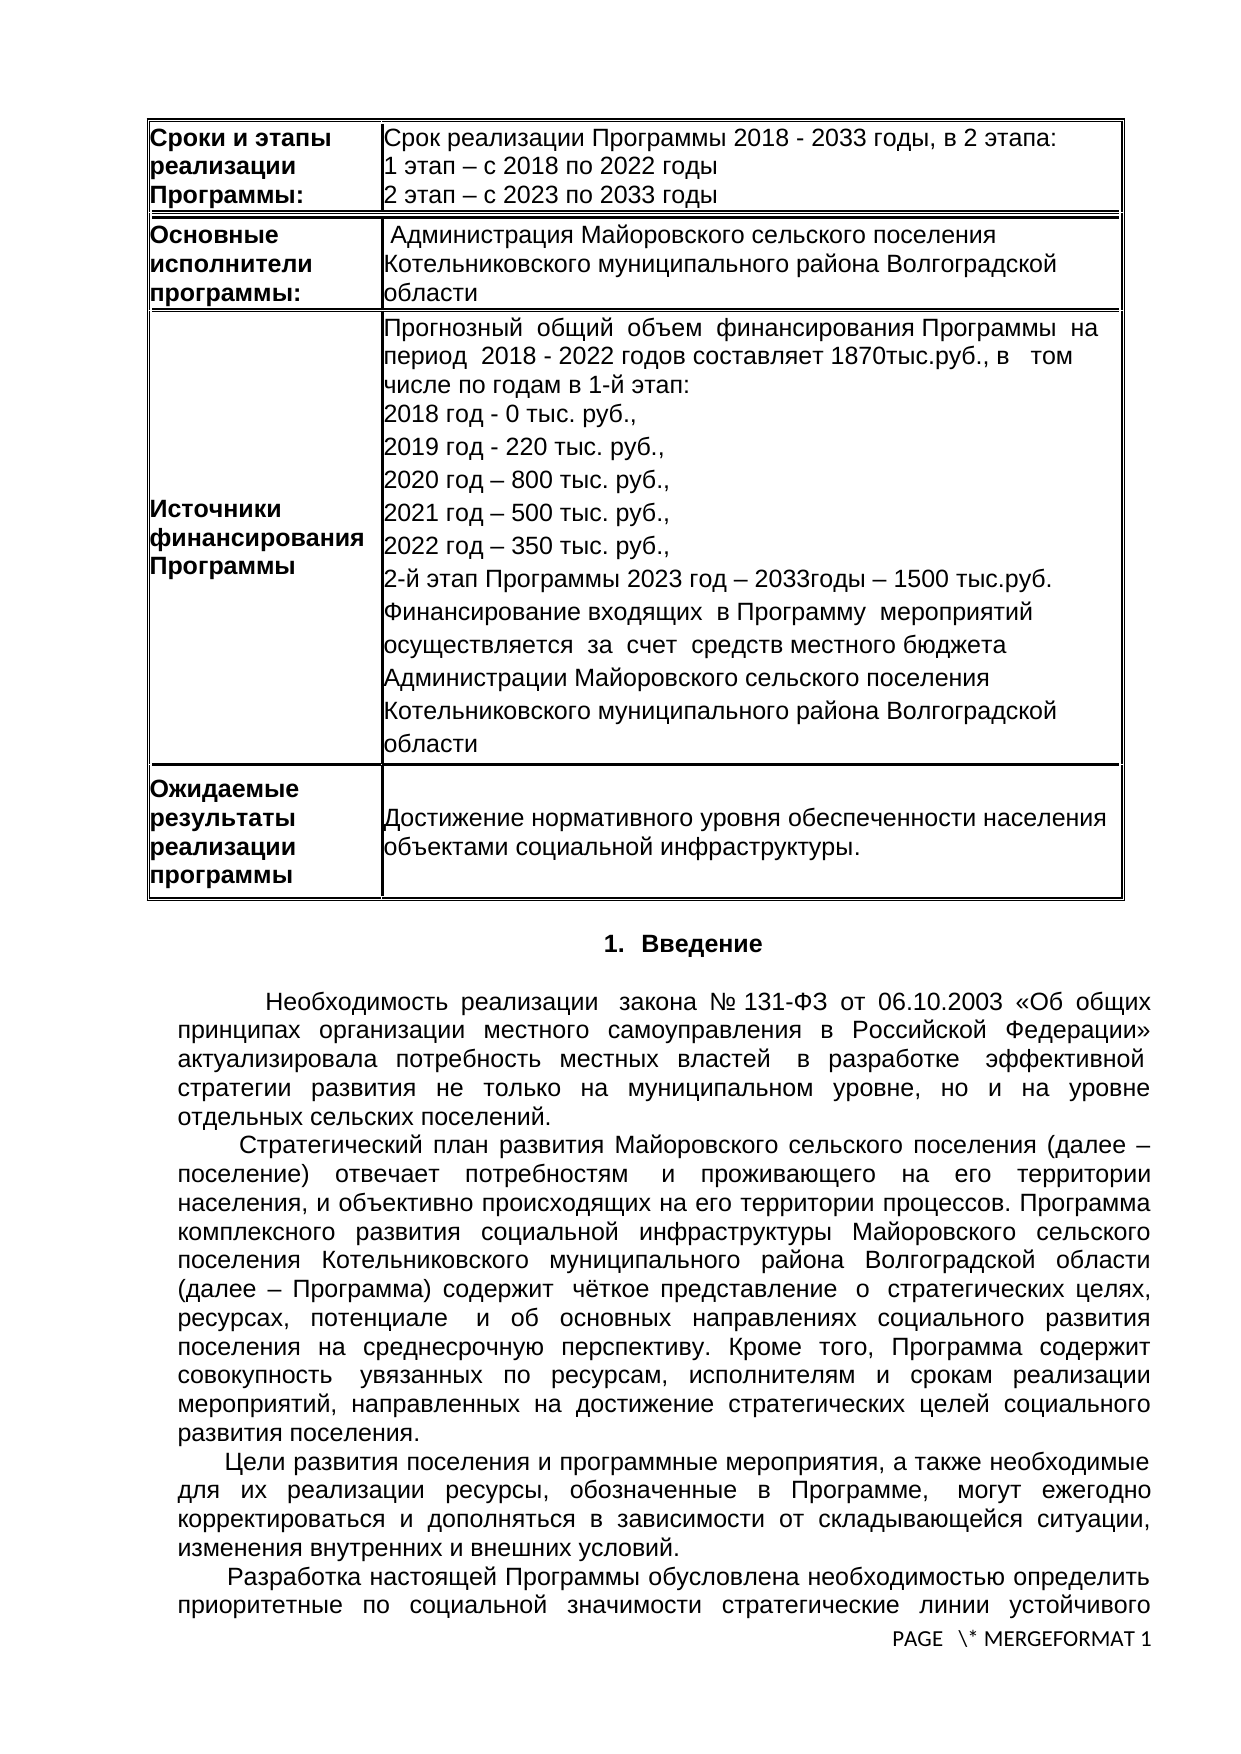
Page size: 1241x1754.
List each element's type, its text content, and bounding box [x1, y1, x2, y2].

table_cell Срок реализации Программы 2018 - 2033 годы, в 2 этапа: 1 этап – с 2018 по 2022 годы 2 этап – с 2023 по 2033 годы [382, 122, 1121, 210]
text Цели развития поселения и программные мероприятия, а также необходимые для их реализации ресурсы, обозначенные в Программе, могут ежегодно корректироваться и дополняться в зависимости от складывающейся ситуации, изменения внутренних и внешних условий. [177, 1447, 1152, 1562]
table_cell Достижение нормативного уровня обеспеченности населения объектами социальной инфраструктуры. [382, 763, 1123, 897]
table_cell Ожидаемые результаты реализации программы [148, 763, 382, 897]
text Стратегический план развития Майоровского сельского поселения (далее – поселение) отвечает потребностям и проживающего на его территории населения, и объективно происходящих на его территории процессов. Программа комплексного развития социальной инфраструктуры Майоровского сельского поселения Котельниковского муниципального района Волгоградской области (далее – Программа) содержит чёткое представление о стратегических целях, ресурсах, потенциале и об основных направлениях социального развития поселения на среднесрочную перспективу. Кроме того, Программа содержит совокупность увязанных по ресурсам, исполнителям и срокам реализации мероприятий, направленных на достижение стратегических целей социального развития поселения. [177, 1131, 1152, 1447]
table_cell Источники финансирования Программы [150, 308, 381, 763]
table_cell Сроки и этапы реализации Программы: [150, 120, 382, 210]
list Введение [215, 929, 1152, 958]
text Необходимость реализации закона № 131-ФЗ от 06.10.2003 «Об общих принципах организации местного самоуправления в Российской Федерации» актуализировала потребность местных властей в разработке эффективной стратегии развития не только на муниципальном уровне, но и на уровне отдельных сельских поселений. [177, 987, 1152, 1131]
table_cell Администрация Майоровского сельского поселения Котельниковского муниципального района Волгоградской области [384, 216, 1121, 308]
table_cell Основные исполнители программы: [150, 216, 381, 308]
table_cell Прогнозный общий объем финансирования Программы на период 2018 - 2022 годов составляет 1870тыс.руб., в том числе по годам в 1-й этап: 2018 год - 0 тыс. руб., 2019 год - 220 тыс. руб., 2020 год – 800 тыс. руб., 2021 год – 500 тыс. руб., 2022 год – 350 тыс. руб., 2-й этап Программы 2023 год – 2033годы – 1500 тыс.руб. Финансирование входящих в Программу мероприятий осуществляется за счет средств местного бюджета Администрации Майоровского сельского поселения Котельниковского муниципального района Волгоградской области [384, 308, 1122, 763]
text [177, 1562, 1152, 1619]
